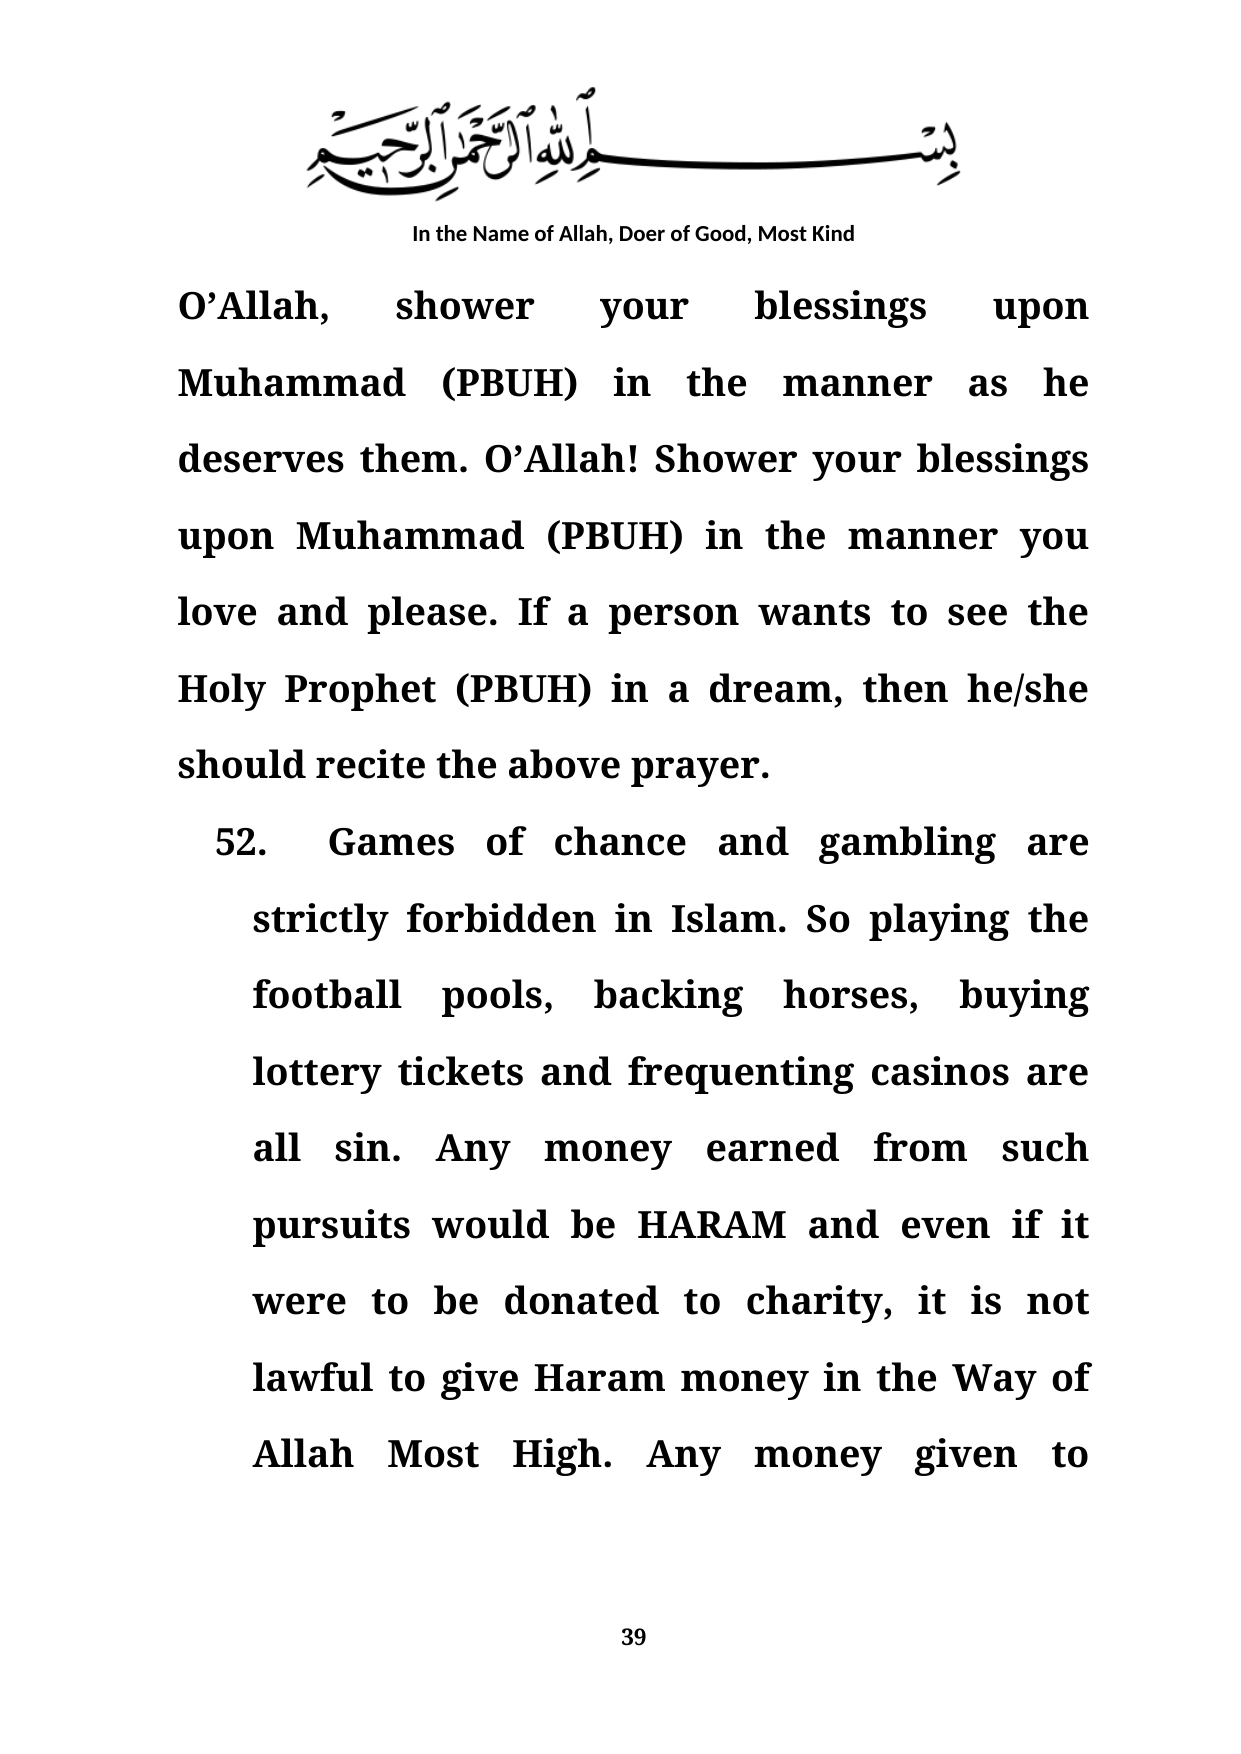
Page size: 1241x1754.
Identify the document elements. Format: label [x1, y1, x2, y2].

list [215, 815, 1090, 1479]
text [177, 279, 1090, 790]
